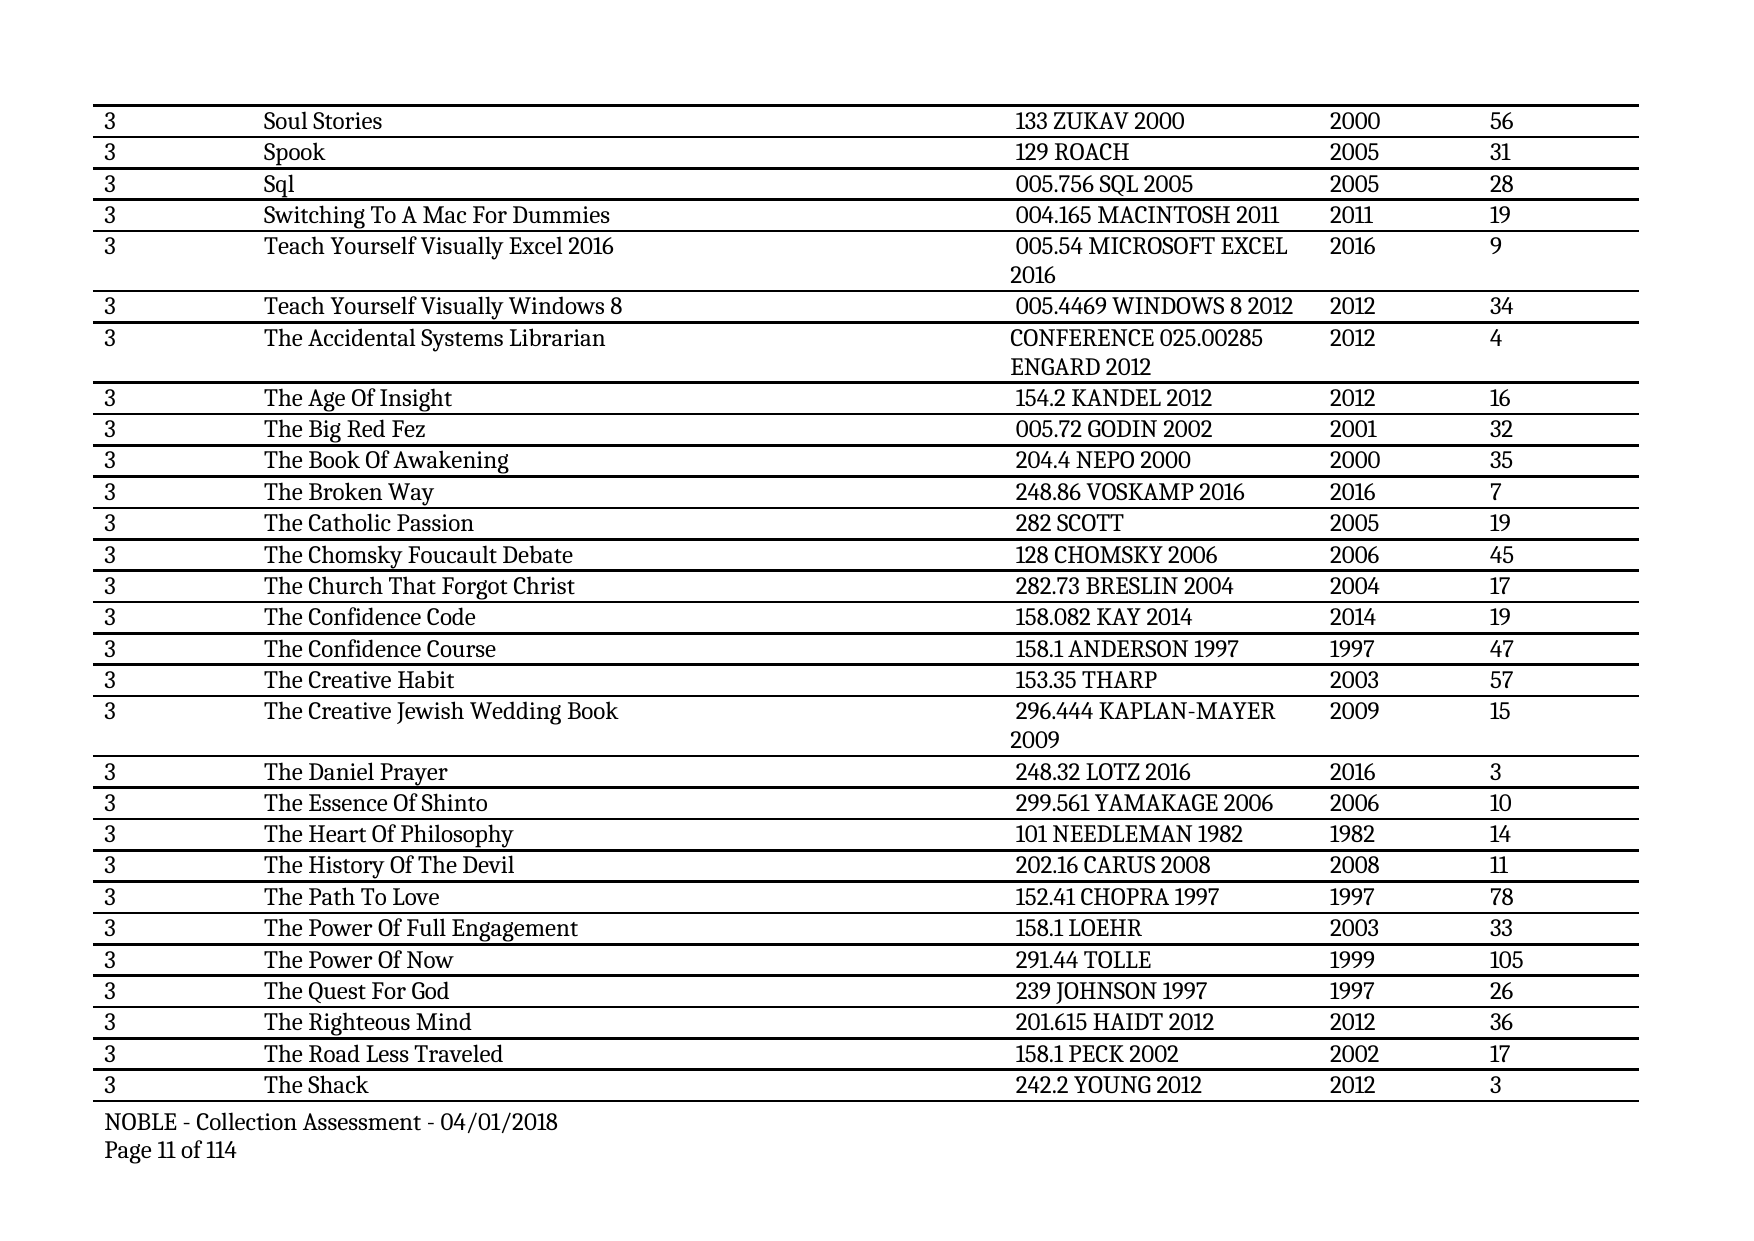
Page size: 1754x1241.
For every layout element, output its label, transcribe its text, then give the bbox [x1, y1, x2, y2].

table_cell 35 [1479, 447, 1638, 475]
table_cell 2012 [1319, 1071, 1478, 1100]
table_cell 3 [93, 789, 253, 817]
table_cell 2005 [1319, 509, 1478, 538]
table_cell 128 CHOMSKY 2006 [999, 541, 1319, 569]
table_cell 2008 [1319, 852, 1478, 880]
table_cell 3 [93, 447, 253, 475]
table_cell 56 [1479, 107, 1638, 136]
table_cell 2000 [1319, 107, 1478, 136]
table_cell 158.082 KAY 2014 [999, 603, 1319, 632]
table_cell 3 [93, 820, 253, 849]
table_cell 2012 [1319, 324, 1478, 381]
table_cell 2009 [1319, 697, 1478, 755]
table_cell The Path To Love [253, 883, 999, 912]
table_cell 78 [1479, 883, 1638, 912]
table_cell The Chomsky Foucault Debate [253, 541, 999, 569]
table_cell 158.1 ANDERSON 1997 [999, 635, 1319, 663]
table_cell 3 [93, 541, 253, 569]
table_cell 3 [93, 635, 253, 663]
table_cell The History Of The Devil [253, 852, 999, 880]
table_cell 3 [93, 324, 253, 381]
table_cell Soul Stories [253, 107, 999, 136]
table_cell 16 [1479, 384, 1638, 412]
table_cell The Book Of Awakening [253, 447, 999, 475]
table_cell 2011 [1319, 201, 1478, 229]
table_cell 133 ZUKAV 2000 [999, 107, 1319, 136]
table_cell 3 [93, 852, 253, 880]
table_cell 3 [93, 415, 253, 444]
table_cell 17 [1479, 572, 1638, 601]
table_cell 152.41 CHOPRA 1997 [999, 883, 1319, 912]
table_cell 282.73 BRESLIN 2004 [999, 572, 1319, 601]
table_cell 11 [1479, 852, 1638, 880]
table_cell 005.72 GODIN 2002 [999, 415, 1319, 444]
table_cell The Daniel Prayer [253, 757, 999, 786]
table_cell 3 [93, 946, 253, 974]
table_cell 14 [1479, 820, 1638, 849]
table_cell 296.444 KAPLAN-MAYER 2009 [999, 697, 1319, 755]
table_cell 3 [93, 883, 253, 912]
table_cell The Quest For God [253, 977, 999, 1006]
table_cell 47 [1479, 635, 1638, 663]
table_cell The Creative Jewish Wedding Book [253, 697, 999, 755]
table_cell 2012 [1319, 1008, 1478, 1037]
table_cell The Creative Habit [253, 666, 999, 695]
table_cell 291.44 TOLLE [999, 946, 1319, 974]
table_cell 1997 [1319, 977, 1478, 1006]
table_cell The Righteous Mind [253, 1008, 999, 1037]
table_cell The Shack [253, 1071, 999, 1100]
table_cell 3 [93, 138, 253, 167]
table_cell 57 [1479, 666, 1638, 695]
table_cell 158.1 LOEHR [999, 914, 1319, 943]
table_cell 248.86 VOSKAMP 2016 [999, 478, 1319, 507]
table_cell 34 [1479, 292, 1638, 321]
table_cell The Age Of Insight [253, 384, 999, 412]
table_cell 2004 [1319, 572, 1478, 601]
table_cell 28 [1479, 170, 1638, 198]
table_cell 3 [93, 977, 253, 1006]
table_cell The Confidence Code [253, 603, 999, 632]
table_cell Teach Yourself Visually Windows 8 [253, 292, 999, 321]
table_cell 2016 [1319, 232, 1478, 290]
table_cell Switching To A Mac For Dummies [253, 201, 999, 229]
table_cell 005.54 MICROSOFT EXCEL 2016 [999, 232, 1319, 290]
table_cell 242.2 YOUNG 2012 [999, 1071, 1319, 1100]
table_cell The Power Of Now [253, 946, 999, 974]
table_cell 005.4469 WINDOWS 8 2012 [999, 292, 1319, 321]
table_cell The Essence Of Shinto [253, 789, 999, 817]
table_cell 19 [1479, 201, 1638, 229]
table_cell 3 [93, 666, 253, 695]
table_cell The Accidental Systems Librarian [253, 324, 999, 381]
table_cell 105 [1479, 946, 1638, 974]
table_cell 004.165 MACINTOSH 2011 [999, 201, 1319, 229]
table_cell 3 [93, 603, 253, 632]
table_cell 201.615 HAIDT 2012 [999, 1008, 1319, 1037]
table_cell 19 [1479, 603, 1638, 632]
table_cell The Confidence Course [253, 635, 999, 663]
table_cell 2001 [1319, 415, 1478, 444]
table_cell 45 [1479, 541, 1638, 569]
table_cell 2000 [1319, 447, 1478, 475]
table_cell 1997 [1319, 635, 1478, 663]
table_cell The Catholic Passion [253, 509, 999, 538]
table_cell 1997 [1319, 883, 1478, 912]
table_cell 32 [1479, 415, 1638, 444]
table_cell 33 [1479, 914, 1638, 943]
table_cell 3 [93, 478, 253, 507]
table_cell 2005 [1319, 138, 1478, 167]
table_cell 9 [1479, 232, 1638, 290]
table_cell 36 [1479, 1008, 1638, 1037]
table_cell 2016 [1319, 478, 1478, 507]
table_cell 158.1 PECK 2002 [999, 1040, 1319, 1068]
table_cell 282 SCOTT [999, 509, 1319, 538]
table_cell 3 [93, 384, 253, 412]
table_cell Spook [253, 138, 999, 167]
table_cell 17 [1479, 1040, 1638, 1068]
table_cell 153.35 THARP [999, 666, 1319, 695]
table_cell 3 [93, 509, 253, 538]
table_cell The Broken Way [253, 478, 999, 507]
table_cell 26 [1479, 977, 1638, 1006]
table_cell 3 [1479, 1071, 1638, 1100]
table_cell The Big Red Fez [253, 415, 999, 444]
table_cell 4 [1479, 324, 1638, 381]
table_cell 129 ROACH [999, 138, 1319, 167]
table_cell 3 [93, 1008, 253, 1037]
table_cell 239 JOHNSON 1997 [999, 977, 1319, 1006]
table_cell 2003 [1319, 666, 1478, 695]
table_cell 204.4 NEPO 2000 [999, 447, 1319, 475]
table_cell 101 NEEDLEMAN 1982 [999, 820, 1319, 849]
table_cell 2002 [1319, 1040, 1478, 1068]
table_cell 202.16 CARUS 2008 [999, 852, 1319, 880]
table_cell 3 [93, 1071, 253, 1100]
table_cell Sql [253, 170, 999, 198]
table_cell The Church That Forgot Christ [253, 572, 999, 601]
table_cell The Road Less Traveled [253, 1040, 999, 1068]
table_cell 248.32 LOTZ 2016 [999, 757, 1319, 786]
table_cell 2006 [1319, 541, 1478, 569]
table_cell 2016 [1319, 757, 1478, 786]
table_cell 3 [93, 572, 253, 601]
table_cell 1982 [1319, 820, 1478, 849]
table_cell 2005 [1319, 170, 1478, 198]
table_cell The Power Of Full Engagement [253, 914, 999, 943]
table_cell 3 [93, 232, 253, 290]
table_cell 3 [93, 107, 253, 136]
table_cell CONFERENCE 025.00285 ENGARD 2012 [999, 324, 1319, 381]
table_cell 19 [1479, 509, 1638, 538]
table_cell The Heart Of Philosophy [253, 820, 999, 849]
table_cell 7 [1479, 478, 1638, 507]
table_cell 3 [93, 170, 253, 198]
table_cell 2003 [1319, 914, 1478, 943]
table_cell 299.561 YAMAKAGE 2006 [999, 789, 1319, 817]
table_cell 2006 [1319, 789, 1478, 817]
table_cell 31 [1479, 138, 1638, 167]
table_cell 2014 [1319, 603, 1478, 632]
table_cell 15 [1479, 697, 1638, 755]
table_cell 3 [93, 914, 253, 943]
table_cell 3 [93, 1040, 253, 1068]
table_cell 10 [1479, 789, 1638, 817]
table_cell 154.2 KANDEL 2012 [999, 384, 1319, 412]
table_cell 3 [93, 201, 253, 229]
table_cell 2012 [1319, 384, 1478, 412]
table_cell Teach Yourself Visually Excel 2016 [253, 232, 999, 290]
table_cell 1999 [1319, 946, 1478, 974]
table_cell 005.756 SQL 2005 [999, 170, 1319, 198]
table_cell 3 [93, 757, 253, 786]
table_cell 3 [93, 697, 253, 755]
table_cell 3 [1479, 757, 1638, 786]
table_cell 2012 [1319, 292, 1478, 321]
table_cell 3 [93, 292, 253, 321]
